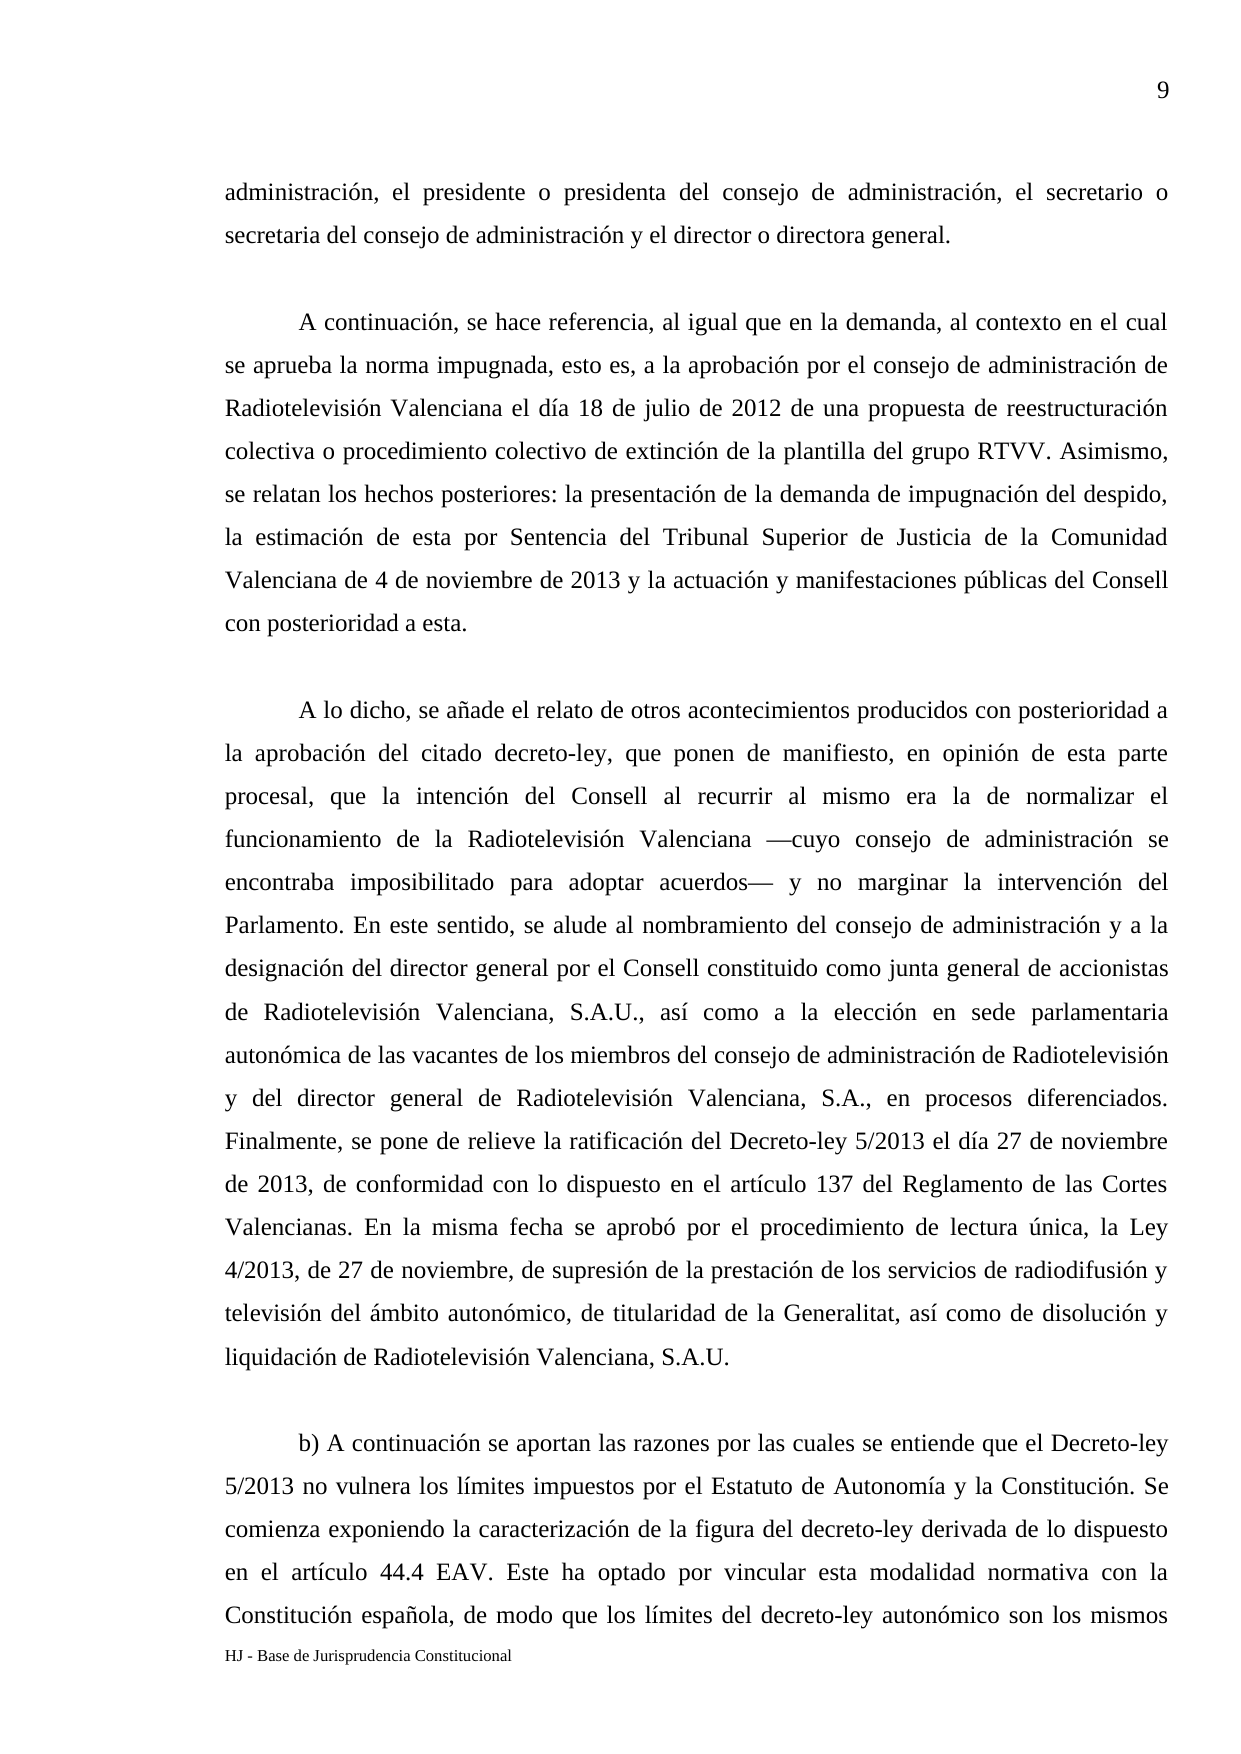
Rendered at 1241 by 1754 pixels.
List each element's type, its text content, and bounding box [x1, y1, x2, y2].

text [224, 177, 1169, 249]
text A continuación, se hace referencia, al igual que en la demanda, al contexto en el cual se aprueba la norma impugnada, esto es, a la aprobación por el consejo de administración de Radiotelevisión Valenciana el día 18 de julio de 2012 de una propuesta de reestructuración colectiva o procedimiento colectivo de extinción de la plantilla del grupo RTVV. Asimismo, se relatan los hechos posteriores: la presentación de la demanda de impugnación del despido, la estimación de esta por Sentencia del Tribunal Superior de Justicia de la Comunidad Valenciana de 4 de noviembre de 2013 y la actuación y manifestaciones públicas del Consell con posterioridad a esta. [224, 307, 1169, 637]
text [224, 1428, 1169, 1629]
text A lo dicho, se añade el relato de otros acontecimientos producidos con posterioridad a la aprobación del citado decreto-ley, que ponen de manifiesto, en opinión de esta parte procesal, que la intención del Consell al recurrir al mismo era la de normalizar el funcionamiento de la Radiotelevisión Valenciana —cuyo consejo de administración se encontraba imposibilitado para adoptar acuerdos— y no marginar la intervención del Parlamento. En este sentido, se alude al nombramiento del consejo de administración y a la designación del director general por el Consell constituido como junta general de accionistas de Radiotelevisión Valenciana, S.A.U., así como a la elección en sede parlamentaria autonómica de las vacantes de los miembros del consejo de administración de Radiotelevisión y del director general de Radiotelevisión Valenciana, S.A., en procesos diferenciados. Finalmente, se pone de relieve la ratificación del Decreto-ley 5/2013 el día 27 de noviembre de 2013, de conformidad con lo dispuesto en el artículo 137 del Reglamento de las Cortes Valencianas. En la misma fecha se aprobó por el procedimiento de lectura única, la Ley 4/2013, de 27 de noviembre, de supresión de la prestación de los servicios de radiodifusión y televisión del ámbito autonómico, de titularidad de la Generalitat, así como de disolución y liquidación de Radiotelevisión Valenciana, S.A.U. [224, 695, 1169, 1370]
